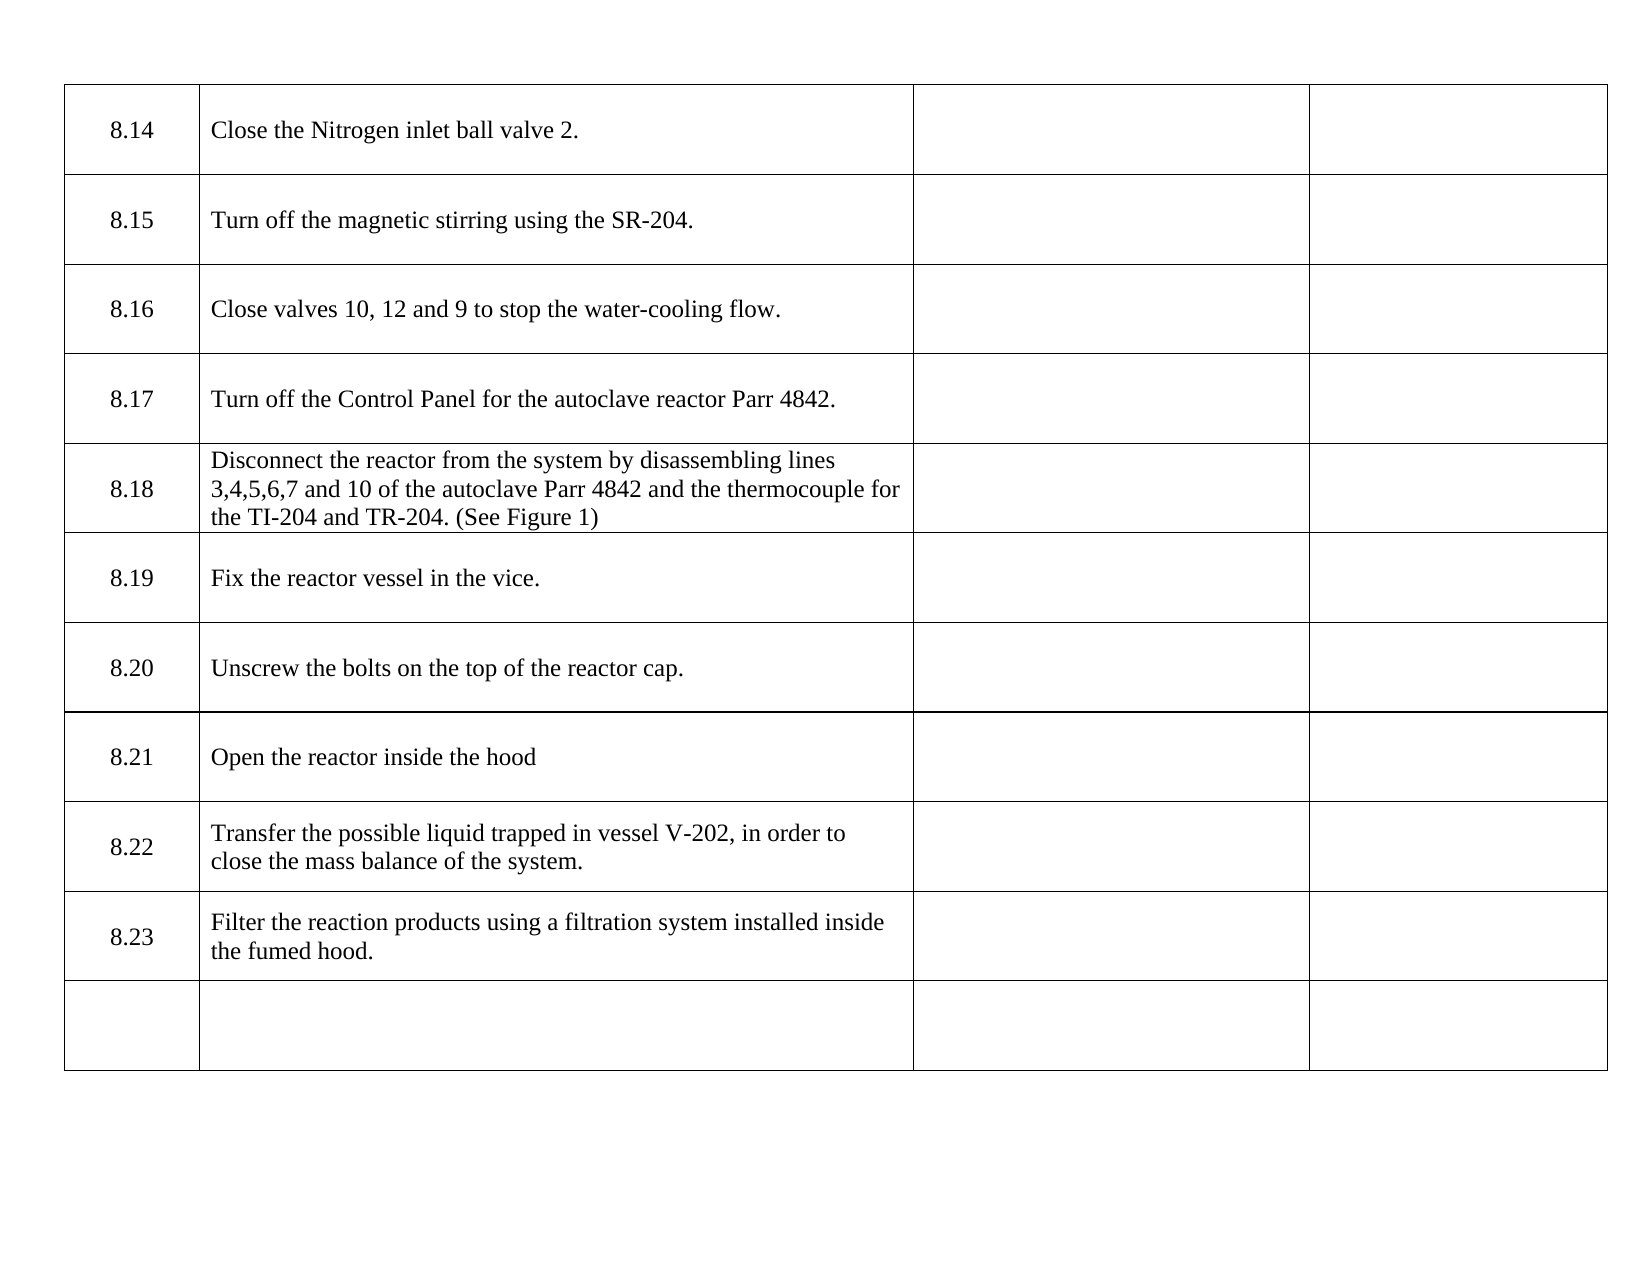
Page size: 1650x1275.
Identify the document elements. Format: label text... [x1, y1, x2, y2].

table_cell [1310, 981, 1607, 1070]
table_cell [1310, 354, 1607, 443]
table_cell 8.22 [65, 802, 199, 891]
table_cell Transfer the possible liquid trapped in vessel V-202, in order to close the mass balance of the system. [200, 802, 913, 891]
table_cell [65, 981, 199, 1070]
table_cell Open the reactor inside the hood [200, 713, 913, 801]
table_cell [914, 892, 1309, 980]
table_cell [1310, 175, 1607, 263]
table_cell 8.17 [65, 354, 199, 443]
table_cell Unscrew the bolts on the top of the reactor cap. [200, 623, 913, 711]
table_cell [1310, 892, 1607, 980]
table_cell 8.20 [65, 623, 199, 711]
table_cell 8.19 [65, 533, 199, 622]
table_cell 8.14 [65, 85, 199, 174]
table_cell [914, 802, 1309, 891]
table_cell 8.21 [65, 713, 199, 801]
table_cell [914, 265, 1309, 353]
table_cell 8.16 [65, 265, 199, 353]
table_cell [914, 444, 1309, 532]
table_cell [1310, 265, 1607, 353]
table_cell [914, 623, 1309, 711]
table_cell [914, 981, 1309, 1070]
table_cell [1310, 533, 1607, 622]
table_cell Turn off the magnetic stirring using the SR-204. [200, 175, 913, 263]
table_cell Filter the reaction products using a filtration system installed inside the fumed hood. [200, 892, 913, 980]
table_cell [914, 354, 1309, 443]
table_cell Turn off the Control Panel for the autoclave reactor Parr 4842. [200, 354, 913, 443]
table_cell [914, 85, 1309, 174]
table_cell [1310, 802, 1607, 891]
table_cell [200, 981, 913, 1070]
table_cell 8.15 [65, 175, 199, 263]
table_cell Disconnect the reactor from the system by disassembling lines 3,4,5,6,7 and 10 of the autoclave Parr 4842 and the thermocouple for the TI-204 and TR-204. (See Figure 1) [200, 444, 913, 532]
table_cell Close valves 10, 12 and 9 to stop the water-cooling flow. [200, 265, 913, 353]
table_cell [1310, 85, 1607, 174]
table_cell [914, 713, 1309, 801]
table_cell [914, 175, 1309, 263]
table_cell [1310, 444, 1607, 532]
table_cell Close the Nitrogen inlet ball valve 2. [200, 85, 913, 174]
table_cell [914, 533, 1309, 622]
table_cell 8.23 [65, 892, 199, 980]
table_cell 8.18 [65, 444, 199, 532]
table_cell [1310, 713, 1607, 801]
table_cell Fix the reactor vessel in the vice. [200, 533, 913, 622]
table_cell [1310, 623, 1607, 711]
